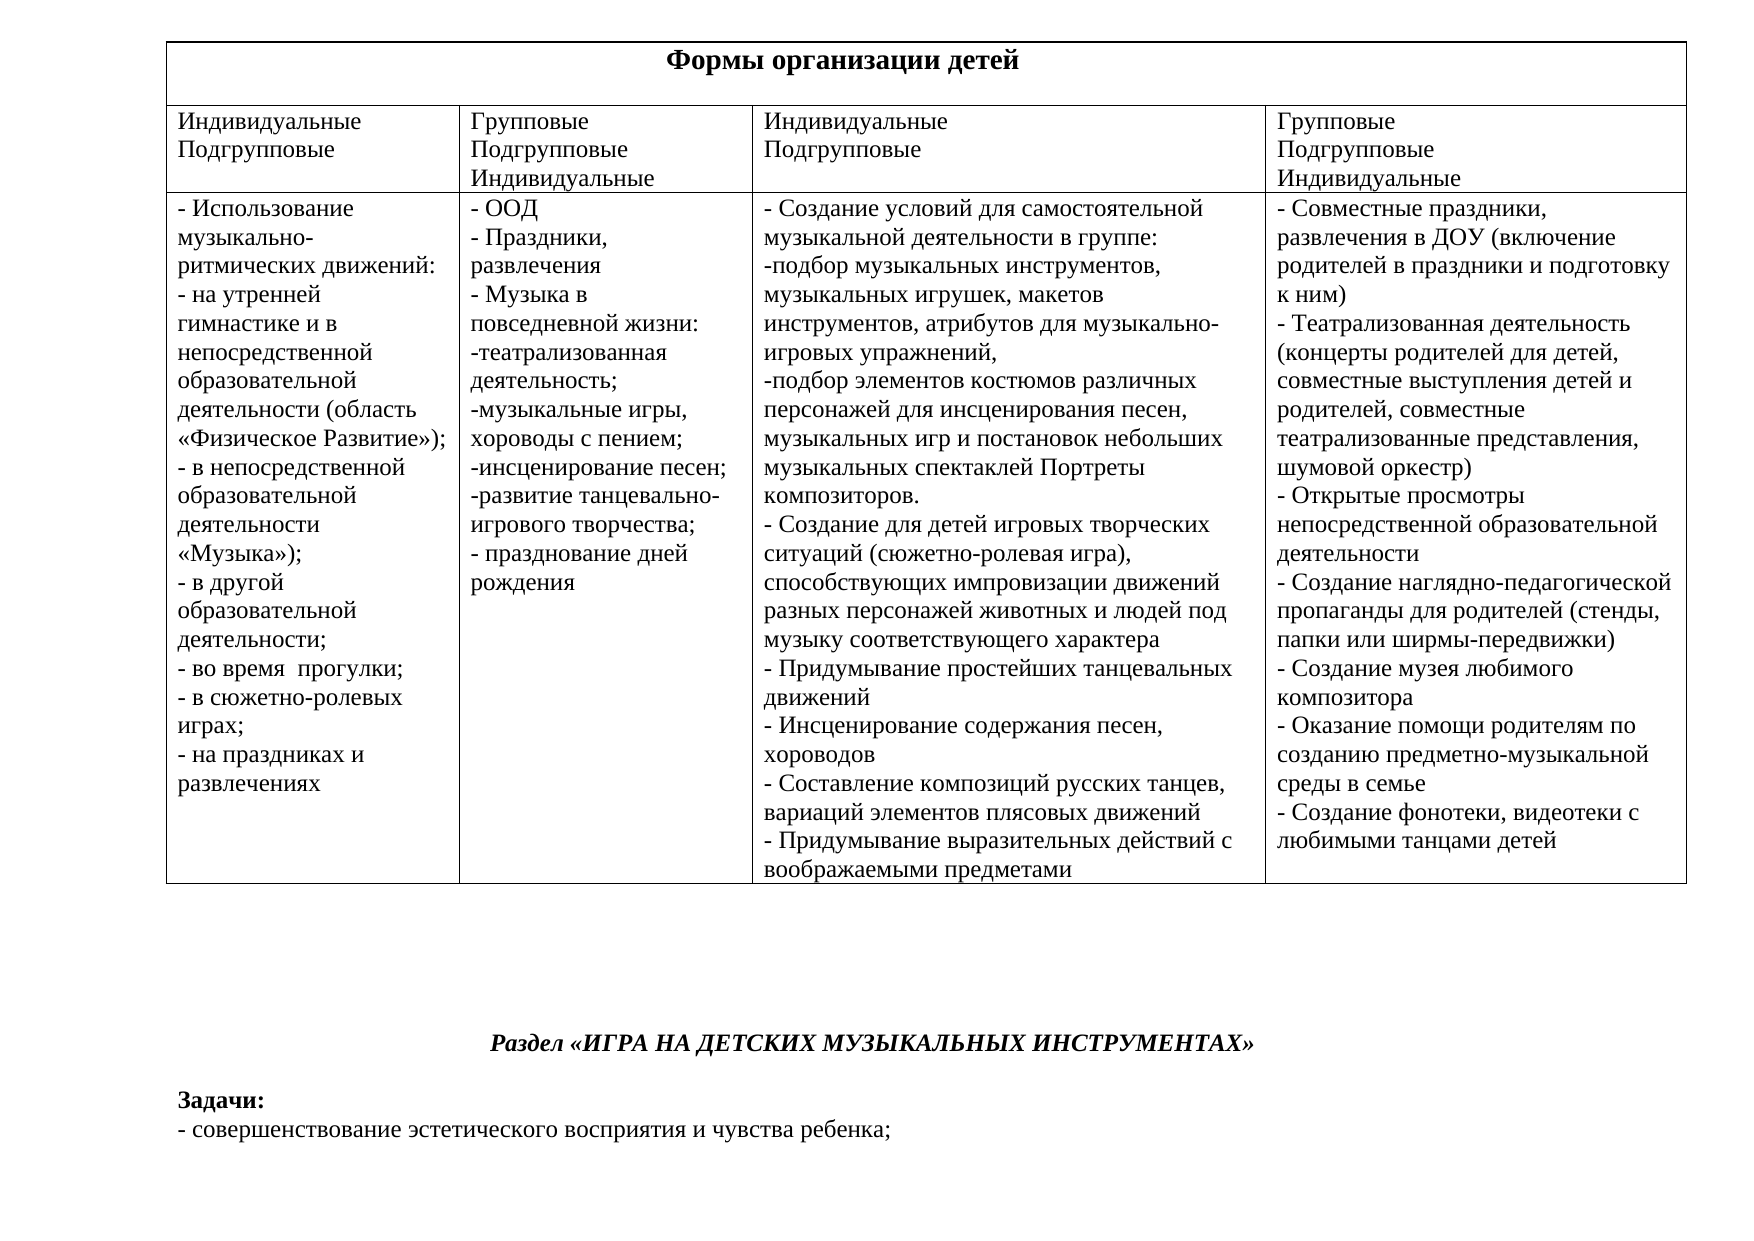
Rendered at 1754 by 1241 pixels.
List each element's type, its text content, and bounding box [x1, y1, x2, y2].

text - совершенствование эстетического восприятия и чувства ребенка; [177, 1114, 1698, 1143]
table_cell Групповые Подгрупповые Индивидуальные [1266, 106, 1686, 192]
table_cell Индивидуальные Подгрупповые [167, 106, 459, 192]
table_cell - Создание условий для самостоятельной музыкальной деятельности в группе: -подбор музыкальных инструментов, музыкальных игрушек, макетов инструментов, атрибутов для музыкально-игровых упражнений, -подбор элементов костюмов различных персонажей для инсценирования песен, музыкальных игр и постановок небольших музыкальных спектаклей Портреты композиторов. - Создание для детей игровых творческих ситуаций (сюжетно-ролевая игра), способствующих импровизации движений разных персонажей животных и людей под музыку соответствующего характера - Придумывание простейших танцевальных движений - Инсценирование содержания песен, хороводов - Составление композиций русских танцев, вариаций элементов плясовых движений - Придумывание выразительных действий с воображаемыми предметами [753, 193, 1265, 883]
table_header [167, 43, 1686, 105]
text Задачи: [177, 1085, 1698, 1114]
table_cell Групповые Подгрупповые Индивидуальные [460, 106, 752, 192]
table_cell - ООД - Праздники, развлечения - Музыка в повседневной жизни: -театрализованная деятельность; -музыкальные игры, хороводы с пением; -инсценирование песен; -развитие танцевально-игрового творчества; - празднование дней рождения [460, 193, 752, 883]
table_cell - Использование музыкально-ритмических движений: - на утренней гимнастике и в непосредственной образовательной деятельности (область «Физическое Развитие»); - в непосредственной образовательной деятельности «Музыка»); - в другой образовательной деятельности; - во время прогулки; - в сюжетно-ролевых играх; - на праздниках и развлечениях [167, 193, 459, 883]
table_cell - Совместные праздники, развлечения в ДОУ (включение родителей в праздники и подготовку к ним) - Театрализованная деятельность (концерты родителей для детей, совместные выступления детей и родителей, совместные театрализованные представления, шумовой оркестр) - Открытые просмотры непосредственной образовательной деятельности - Создание наглядно-педагогической пропаганды для родителей (стенды, папки или ширмы-передвижки) - Создание музея любимого композитора - Оказание помощи родителям по созданию предметно-музыкальной среды в семье - Создание фонотеки, видеотеки с любимыми танцами детей [1266, 193, 1686, 883]
table_cell Индивидуальные Подгрупповые [753, 106, 1265, 192]
text Раздел «ИГРА НА ДЕТСКИХ МУЗЫКАЛЬНЫХ ИНСТРУМЕНТАХ» [177, 1028, 1698, 1057]
